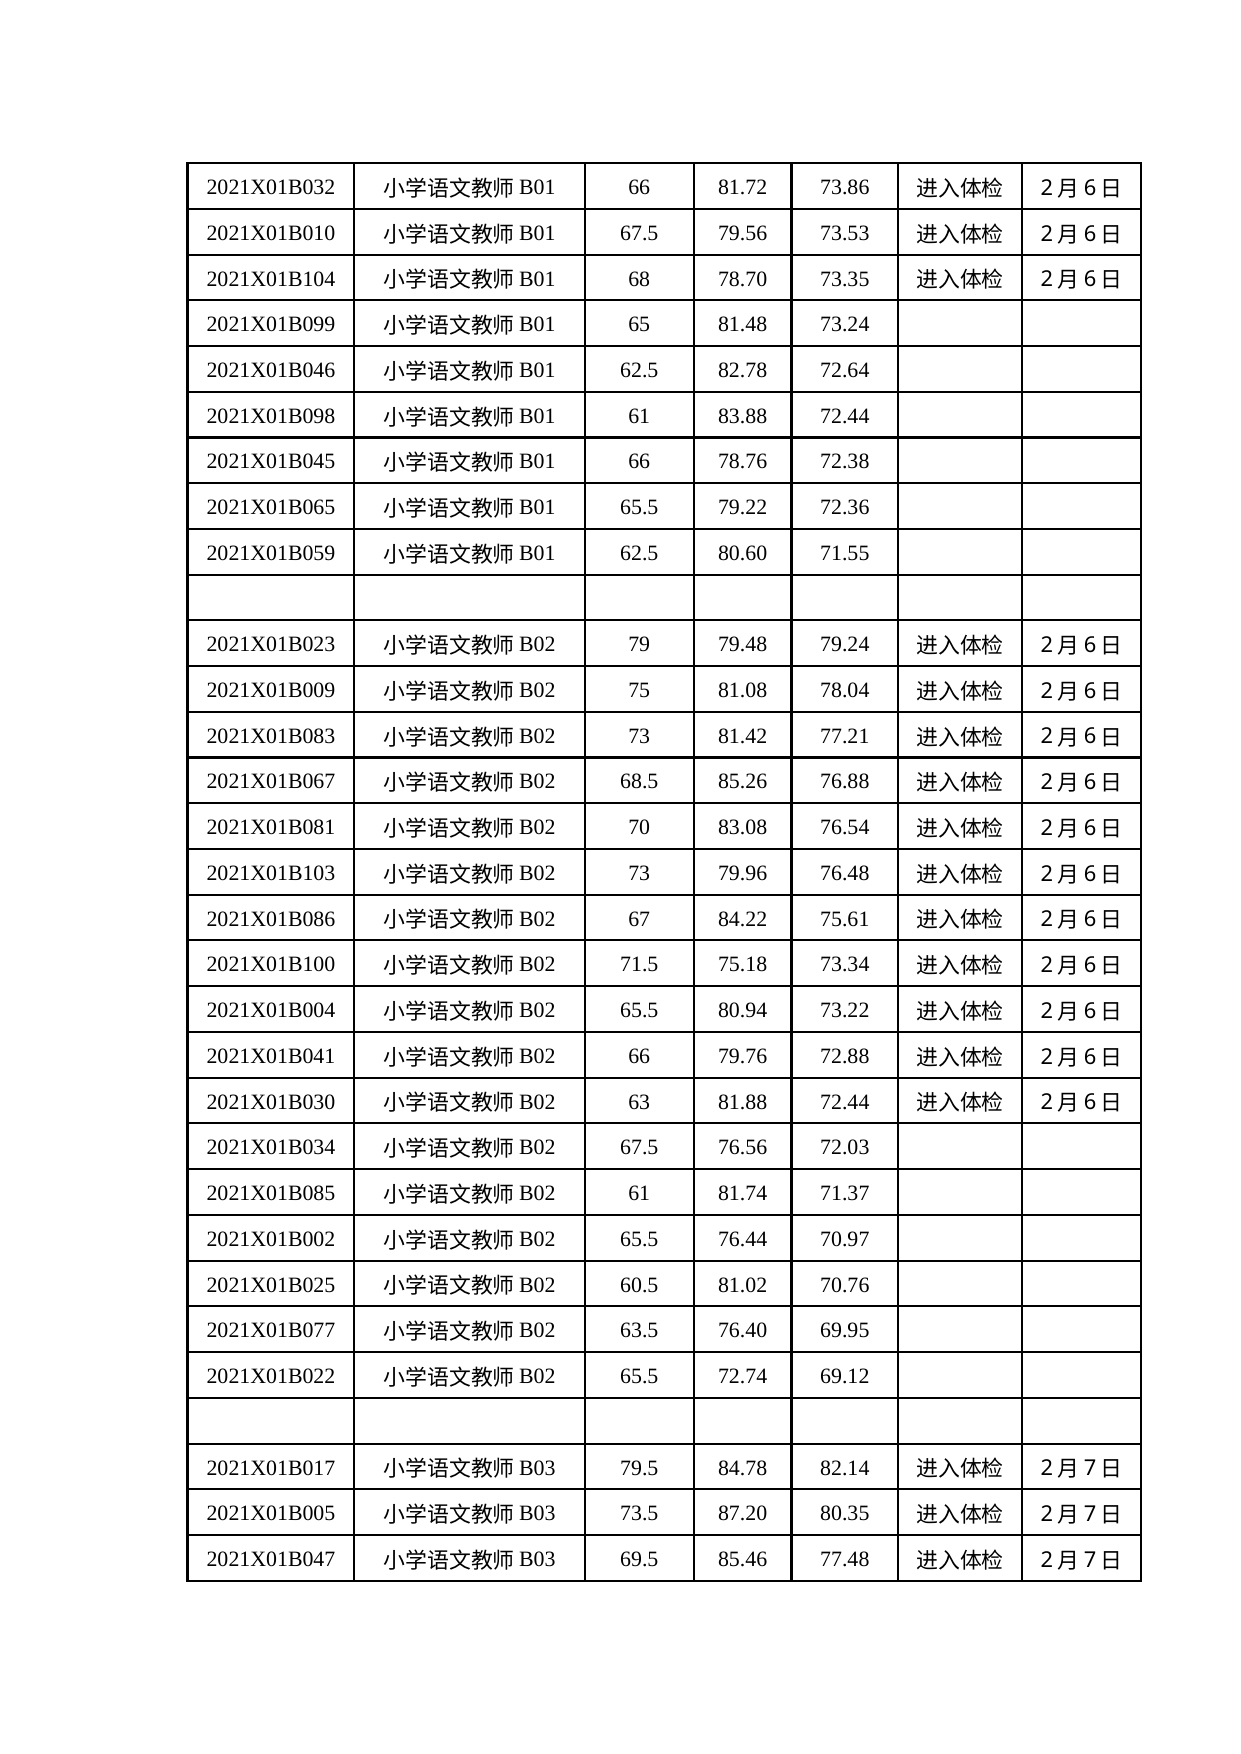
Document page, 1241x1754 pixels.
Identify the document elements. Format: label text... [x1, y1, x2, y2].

table_cell 进入体检 [899, 987, 1021, 1031]
table_cell 67.5 [586, 210, 693, 253]
table_cell 70.76 [793, 1262, 897, 1305]
table_cell 87.20 [695, 1490, 790, 1534]
table_cell 进入体检 [899, 621, 1021, 665]
table_cell 小学语文教师B03 [355, 1536, 584, 1579]
table_cell 小学语文教师B02 [355, 1353, 584, 1397]
table_cell 80.94 [695, 987, 790, 1031]
table_cell [899, 1262, 1021, 1305]
table_cell 小学语文教师B02 [355, 1307, 584, 1351]
table_cell 小学语文教师B01 [355, 393, 584, 436]
table_cell 小学语文教师B02 [355, 987, 584, 1031]
table_cell 进入体检 [899, 1490, 1021, 1534]
table_cell 小学语文教师B02 [355, 941, 584, 985]
table_cell 2月6日 [1023, 1079, 1140, 1122]
table_cell 小学语文教师B01 [355, 484, 584, 528]
table_cell 84.78 [695, 1445, 790, 1488]
table_cell 73.86 [793, 164, 897, 208]
table_cell 77.21 [793, 713, 897, 756]
table_cell 85.26 [695, 759, 790, 802]
table_cell 小学语文教师B01 [355, 164, 584, 208]
table_cell 76.56 [695, 1124, 790, 1168]
table_cell 2021X01B077 [189, 1307, 353, 1351]
table_cell 小学语文教师B02 [355, 713, 584, 756]
table_cell 小学语文教师B01 [355, 439, 584, 482]
table_cell 73.53 [793, 210, 897, 253]
table_cell [899, 439, 1021, 482]
table_cell 83.08 [695, 804, 790, 848]
table_cell 2021X01B047 [189, 1536, 353, 1579]
table_cell 65.5 [586, 987, 693, 1031]
table_cell 进入体检 [899, 210, 1021, 253]
table_cell 2月6日 [1023, 804, 1140, 848]
table_cell 2月6日 [1023, 987, 1140, 1031]
table_cell 2021X01B023 [189, 621, 353, 665]
table_cell 2021X01B005 [189, 1490, 353, 1534]
table_cell 76.40 [695, 1307, 790, 1351]
table_cell 62.5 [586, 530, 693, 573]
table_cell 68.5 [586, 759, 693, 802]
table_cell 67.5 [586, 1124, 693, 1168]
table_cell 73.24 [793, 301, 897, 345]
table_cell 2021X01B022 [189, 1353, 353, 1397]
table_cell [899, 347, 1021, 391]
table_cell 2021X01B081 [189, 804, 353, 848]
table_cell [899, 1170, 1021, 1214]
table_cell 69.95 [793, 1307, 897, 1351]
table_cell 76.54 [793, 804, 897, 848]
table_cell 小学语文教师B02 [355, 621, 584, 665]
table_cell [793, 1399, 897, 1442]
table_cell 2021X01B004 [189, 987, 353, 1031]
table_cell [1023, 393, 1140, 436]
table_cell 76.48 [793, 850, 897, 894]
table_cell 62.5 [586, 347, 693, 391]
table_cell 2月6日 [1023, 850, 1140, 894]
table_cell 2021X01B065 [189, 484, 353, 528]
table_cell 85.46 [695, 1536, 790, 1579]
table_cell [189, 576, 353, 619]
table_cell 72.88 [793, 1033, 897, 1077]
table_cell [899, 1353, 1021, 1397]
table_cell 65.5 [586, 1353, 693, 1397]
table_cell 81.72 [695, 164, 790, 208]
table_cell [1023, 1399, 1140, 1442]
table_cell 78.70 [695, 256, 790, 299]
table_cell 79.5 [586, 1445, 693, 1488]
table_cell 2021X01B046 [189, 347, 353, 391]
table_cell 78.04 [793, 667, 897, 711]
table_cell 82.14 [793, 1445, 897, 1488]
table_cell [189, 1399, 353, 1442]
table_cell [899, 576, 1021, 619]
table_cell 72.03 [793, 1124, 897, 1168]
table_cell 进入体检 [899, 713, 1021, 756]
table_cell [899, 393, 1021, 436]
table_cell 60.5 [586, 1262, 693, 1305]
table_cell 小学语文教师B02 [355, 1079, 584, 1122]
table_cell 69.12 [793, 1353, 897, 1397]
table_cell [1023, 439, 1140, 482]
table_cell [1023, 1170, 1140, 1214]
table_cell 进入体检 [899, 1079, 1021, 1122]
table_cell 2月6日 [1023, 896, 1140, 939]
table_cell 75.18 [695, 941, 790, 985]
table_cell [899, 484, 1021, 528]
table_cell 79 [586, 621, 693, 665]
table_cell 2月6日 [1023, 941, 1140, 985]
table_cell 小学语文教师B02 [355, 759, 584, 802]
table_cell 2月7日 [1023, 1445, 1140, 1488]
table_cell 81.08 [695, 667, 790, 711]
table_cell 73.5 [586, 1490, 693, 1534]
table_cell 小学语文教师B02 [355, 896, 584, 939]
table_cell 66 [586, 439, 693, 482]
table_cell 小学语文教师B02 [355, 667, 584, 711]
table_cell [1023, 1307, 1140, 1351]
table_cell [1023, 1353, 1140, 1397]
table_cell 2021X01B002 [189, 1216, 353, 1259]
table_cell 2月6日 [1023, 1033, 1140, 1077]
table_cell 72.74 [695, 1353, 790, 1397]
table_cell 65 [586, 301, 693, 345]
table_cell 79.76 [695, 1033, 790, 1077]
table_cell 小学语文教师B01 [355, 347, 584, 391]
table_cell 78.76 [695, 439, 790, 482]
table_cell 84.22 [695, 896, 790, 939]
table_cell [355, 576, 584, 619]
table_cell 进入体检 [899, 1033, 1021, 1077]
table_cell 2021X01B025 [189, 1262, 353, 1305]
table_cell 2月6日 [1023, 210, 1140, 253]
table_cell 81.74 [695, 1170, 790, 1214]
table_cell 2021X01B083 [189, 713, 353, 756]
table_cell 80.60 [695, 530, 790, 573]
table_cell 2月6日 [1023, 667, 1140, 711]
table_cell 进入体检 [899, 850, 1021, 894]
table_cell 2月6日 [1023, 256, 1140, 299]
table_cell [899, 530, 1021, 573]
table_cell 进入体检 [899, 941, 1021, 985]
table_cell 72.38 [793, 439, 897, 482]
table_cell 79.56 [695, 210, 790, 253]
table_cell 73.35 [793, 256, 897, 299]
table_cell 81.42 [695, 713, 790, 756]
table_cell 71.55 [793, 530, 897, 573]
table_cell 2021X01B034 [189, 1124, 353, 1168]
table_cell 67 [586, 896, 693, 939]
table_cell 2月6日 [1023, 759, 1140, 802]
table_cell 进入体检 [899, 1445, 1021, 1488]
table_cell 小学语文教师B02 [355, 1033, 584, 1077]
table_cell 2021X01B059 [189, 530, 353, 573]
table_cell 2月7日 [1023, 1490, 1140, 1534]
table_cell 75.61 [793, 896, 897, 939]
table_cell [899, 1124, 1021, 1168]
table_cell 2月6日 [1023, 164, 1140, 208]
table_cell 66 [586, 1033, 693, 1077]
table_cell [586, 1399, 693, 1442]
table_cell 2021X01B030 [189, 1079, 353, 1122]
table_cell 2021X01B041 [189, 1033, 353, 1077]
table_cell [695, 1399, 790, 1442]
table_cell 65.5 [586, 484, 693, 528]
table_cell 73.22 [793, 987, 897, 1031]
table_cell 81.88 [695, 1079, 790, 1122]
table_cell 73 [586, 713, 693, 756]
table_cell 80.35 [793, 1490, 897, 1534]
table_cell 2021X01B103 [189, 850, 353, 894]
table_cell 75 [586, 667, 693, 711]
table_cell 进入体检 [899, 759, 1021, 802]
table_cell 2021X01B009 [189, 667, 353, 711]
table_cell [1023, 1124, 1140, 1168]
table_cell 61 [586, 393, 693, 436]
table_cell 进入体检 [899, 1536, 1021, 1579]
table_cell 81.02 [695, 1262, 790, 1305]
table_cell 2月6日 [1023, 713, 1140, 756]
table_cell [1023, 1216, 1140, 1259]
table_cell 83.88 [695, 393, 790, 436]
table_cell 72.64 [793, 347, 897, 391]
table_cell 79.24 [793, 621, 897, 665]
table_cell [1023, 1262, 1140, 1305]
table_cell 小学语文教师B01 [355, 530, 584, 573]
table_cell 进入体检 [899, 667, 1021, 711]
table_cell 小学语文教师B02 [355, 1262, 584, 1305]
table_cell 进入体检 [899, 256, 1021, 299]
table_cell 进入体检 [899, 896, 1021, 939]
table_cell 66 [586, 164, 693, 208]
table_cell 小学语文教师B02 [355, 850, 584, 894]
table_cell 进入体检 [899, 804, 1021, 848]
table_cell 小学语文教师B03 [355, 1490, 584, 1534]
table_cell 79.22 [695, 484, 790, 528]
table_cell [355, 1399, 584, 1442]
table_cell [695, 576, 790, 619]
table_cell 2021X01B032 [189, 164, 353, 208]
table_cell 71.5 [586, 941, 693, 985]
table_cell 2021X01B085 [189, 1170, 353, 1214]
table_cell 2月6日 [1023, 621, 1140, 665]
table_cell [899, 1216, 1021, 1259]
table_cell [1023, 530, 1140, 573]
table_cell 82.78 [695, 347, 790, 391]
table_cell 2021X01B017 [189, 1445, 353, 1488]
table_cell 小学语文教师B02 [355, 804, 584, 848]
table_cell [1023, 576, 1140, 619]
table_cell 76.88 [793, 759, 897, 802]
table_cell 63 [586, 1079, 693, 1122]
table_cell 2月7日 [1023, 1536, 1140, 1579]
table_cell [793, 576, 897, 619]
table_cell 70 [586, 804, 693, 848]
table_cell 68 [586, 256, 693, 299]
table_cell 2021X01B104 [189, 256, 353, 299]
table_cell 81.48 [695, 301, 790, 345]
table_cell [586, 576, 693, 619]
table_cell 76.44 [695, 1216, 790, 1259]
table_cell 小学语文教师B01 [355, 256, 584, 299]
table_cell 63.5 [586, 1307, 693, 1351]
table_cell 65.5 [586, 1216, 693, 1259]
table_cell 73.34 [793, 941, 897, 985]
table_cell 72.36 [793, 484, 897, 528]
table_cell 2021X01B010 [189, 210, 353, 253]
table_cell 2021X01B098 [189, 393, 353, 436]
table_cell 小学语文教师B01 [355, 301, 584, 345]
table_cell 72.44 [793, 1079, 897, 1122]
table_cell [899, 301, 1021, 345]
table_cell 进入体检 [899, 164, 1021, 208]
table_cell [899, 1399, 1021, 1442]
table_cell 小学语文教师B02 [355, 1124, 584, 1168]
table_cell [899, 1307, 1021, 1351]
table_cell [1023, 347, 1140, 391]
table_cell 69.5 [586, 1536, 693, 1579]
table_cell 61 [586, 1170, 693, 1214]
table_cell 2021X01B086 [189, 896, 353, 939]
table_cell 72.44 [793, 393, 897, 436]
table_cell 77.48 [793, 1536, 897, 1579]
table_cell 79.96 [695, 850, 790, 894]
table_cell 70.97 [793, 1216, 897, 1259]
table_cell 2021X01B045 [189, 439, 353, 482]
table_cell 2021X01B099 [189, 301, 353, 345]
table_cell 小学语文教师B03 [355, 1445, 584, 1488]
table_cell 小学语文教师B01 [355, 210, 584, 253]
table_cell [1023, 301, 1140, 345]
table_cell 小学语文教师B02 [355, 1216, 584, 1259]
table_cell 2021X01B067 [189, 759, 353, 802]
table_cell 73 [586, 850, 693, 894]
table_cell 71.37 [793, 1170, 897, 1214]
table_cell 79.48 [695, 621, 790, 665]
table_cell 小学语文教师B02 [355, 1170, 584, 1214]
table_cell [1023, 484, 1140, 528]
table_cell 2021X01B100 [189, 941, 353, 985]
